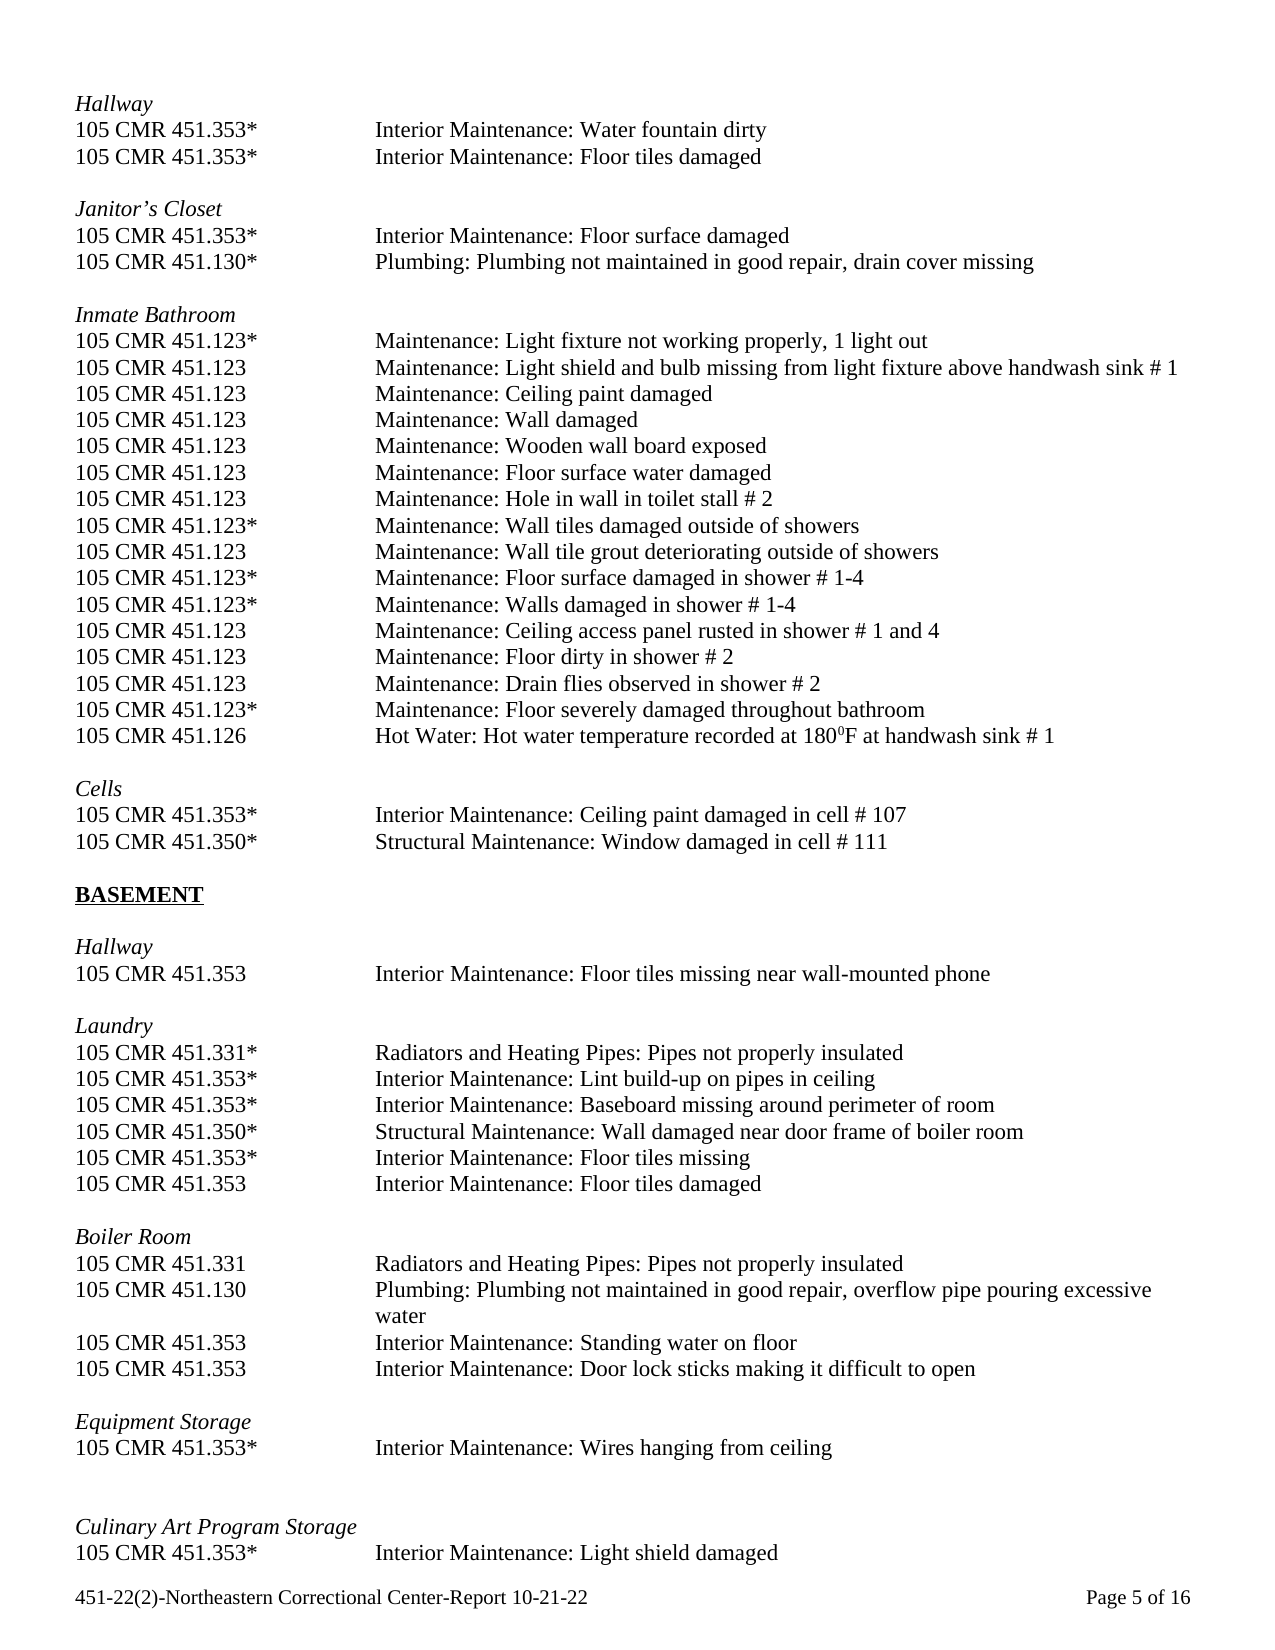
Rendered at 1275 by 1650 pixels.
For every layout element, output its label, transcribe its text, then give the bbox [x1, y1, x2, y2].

text 105 CMR 451.353* Interior Maintenance: Light shield damaged [75, 1539, 1200, 1566]
text 105 CMR 451.353 Interior Maintenance: Floor tiles missing near wall-mounted phone [75, 960, 1200, 986]
text 105 CMR 451.123 Maintenance: Wooden wall board exposed [75, 433, 1200, 459]
text 105 CMR 451.353* Interior Maintenance: Floor surface damaged [75, 222, 1200, 248]
text 105 CMR 451.130 Plumbing: Plumbing not maintained in good repair, overflow pipe pouring excessive water [75, 1276, 1200, 1329]
text 105 CMR 451.353 Interior Maintenance: Floor tiles damaged [75, 1171, 1200, 1197]
text 105 CMR 451.353 Interior Maintenance: Door lock sticks making it difficult to open [75, 1355, 1200, 1381]
text 105 CMR 451.123 Maintenance: Wall tile grout deteriorating outside of showers [75, 538, 1200, 564]
text 105 CMR 451.353* Interior Maintenance: Water fountain dirty [75, 116, 1200, 143]
text 105 CMR 451.350* Structural Maintenance: Window damaged in cell # 111 [75, 828, 1200, 854]
text Janitor’s Closet [75, 195, 1200, 222]
text Inmate Bathroom [75, 301, 1200, 327]
text 105 CMR 451.353* Interior Maintenance: Wires hanging from ceiling [75, 1434, 1200, 1460]
text 105 CMR 451.331* Radiators and Heating Pipes: Pipes not properly insulated [75, 1039, 1200, 1065]
text 105 CMR 451.350* Structural Maintenance: Wall damaged near door frame of boiler room [75, 1118, 1200, 1144]
text 105 CMR 451.123* Maintenance: Walls damaged in shower # 1-4 [75, 591, 1200, 617]
text Culinary Art Program Storage [75, 1513, 1200, 1539]
text 105 CMR 451.123* Maintenance: Light fixture not working properly, 1 light out [75, 327, 1200, 353]
text 105 CMR 451.123* Maintenance: Floor surface damaged in shower # 1-4 [75, 564, 1200, 591]
text 105 CMR 451.123* Maintenance: Wall tiles damaged outside of showers [75, 512, 1200, 538]
text 105 CMR 451.353* Interior Maintenance: Floor tiles missing [75, 1144, 1200, 1171]
text 105 CMR 451.123 Maintenance: Wall damaged [75, 406, 1200, 433]
text 105 CMR 451.126 Hot Water: Hot water temperature recorded at 1800F at handwash sink # 1 [75, 722, 1200, 749]
text 105 CMR 451.353* Interior Maintenance: Baseboard missing around perimeter of room [75, 1091, 1200, 1118]
text 105 CMR 451.123 Maintenance: Ceiling paint damaged [75, 380, 1200, 406]
text 105 CMR 451.123 Maintenance: Floor dirty in shower # 2 [75, 643, 1200, 670]
text Boiler Room [75, 1223, 1200, 1249]
text 105 CMR 451.331 Radiators and Heating Pipes: Pipes not properly insulated [75, 1249, 1200, 1276]
text 105 CMR 451.353* Interior Maintenance: Lint build-up on pipes in ceiling [75, 1065, 1200, 1091]
text Laundry [75, 1012, 1200, 1039]
text BASEMENT [75, 881, 1200, 907]
text 105 CMR 451.123 Maintenance: Floor surface water damaged [75, 459, 1200, 485]
text Hallway [75, 933, 1200, 960]
text Hallway [75, 90, 1200, 116]
text 105 CMR 451.353 Interior Maintenance: Standing water on floor [75, 1329, 1200, 1355]
text Equipment Storage [75, 1408, 1200, 1434]
text 105 CMR 451.353* Interior Maintenance: Ceiling paint damaged in cell # 107 [75, 802, 1200, 828]
text 105 CMR 451.130* Plumbing: Plumbing not maintained in good repair, drain cover missing [75, 248, 1200, 274]
text Cells [75, 775, 1200, 802]
text 105 CMR 451.123 Maintenance: Drain flies observed in shower # 2 [75, 670, 1200, 696]
text 105 CMR 451.123 Maintenance: Light shield and bulb missing from light fixture above handwash sink # 1 [75, 353, 1200, 380]
text 105 CMR 451.123 Maintenance: Hole in wall in toilet stall # 2 [75, 485, 1200, 512]
text 105 CMR 451.353* Interior Maintenance: Floor tiles damaged [75, 143, 1200, 169]
text 105 CMR 451.123* Maintenance: Floor severely damaged throughout bathroom [75, 696, 1200, 722]
text 105 CMR 451.123 Maintenance: Ceiling access panel rusted in shower # 1 and 4 [75, 617, 1200, 643]
